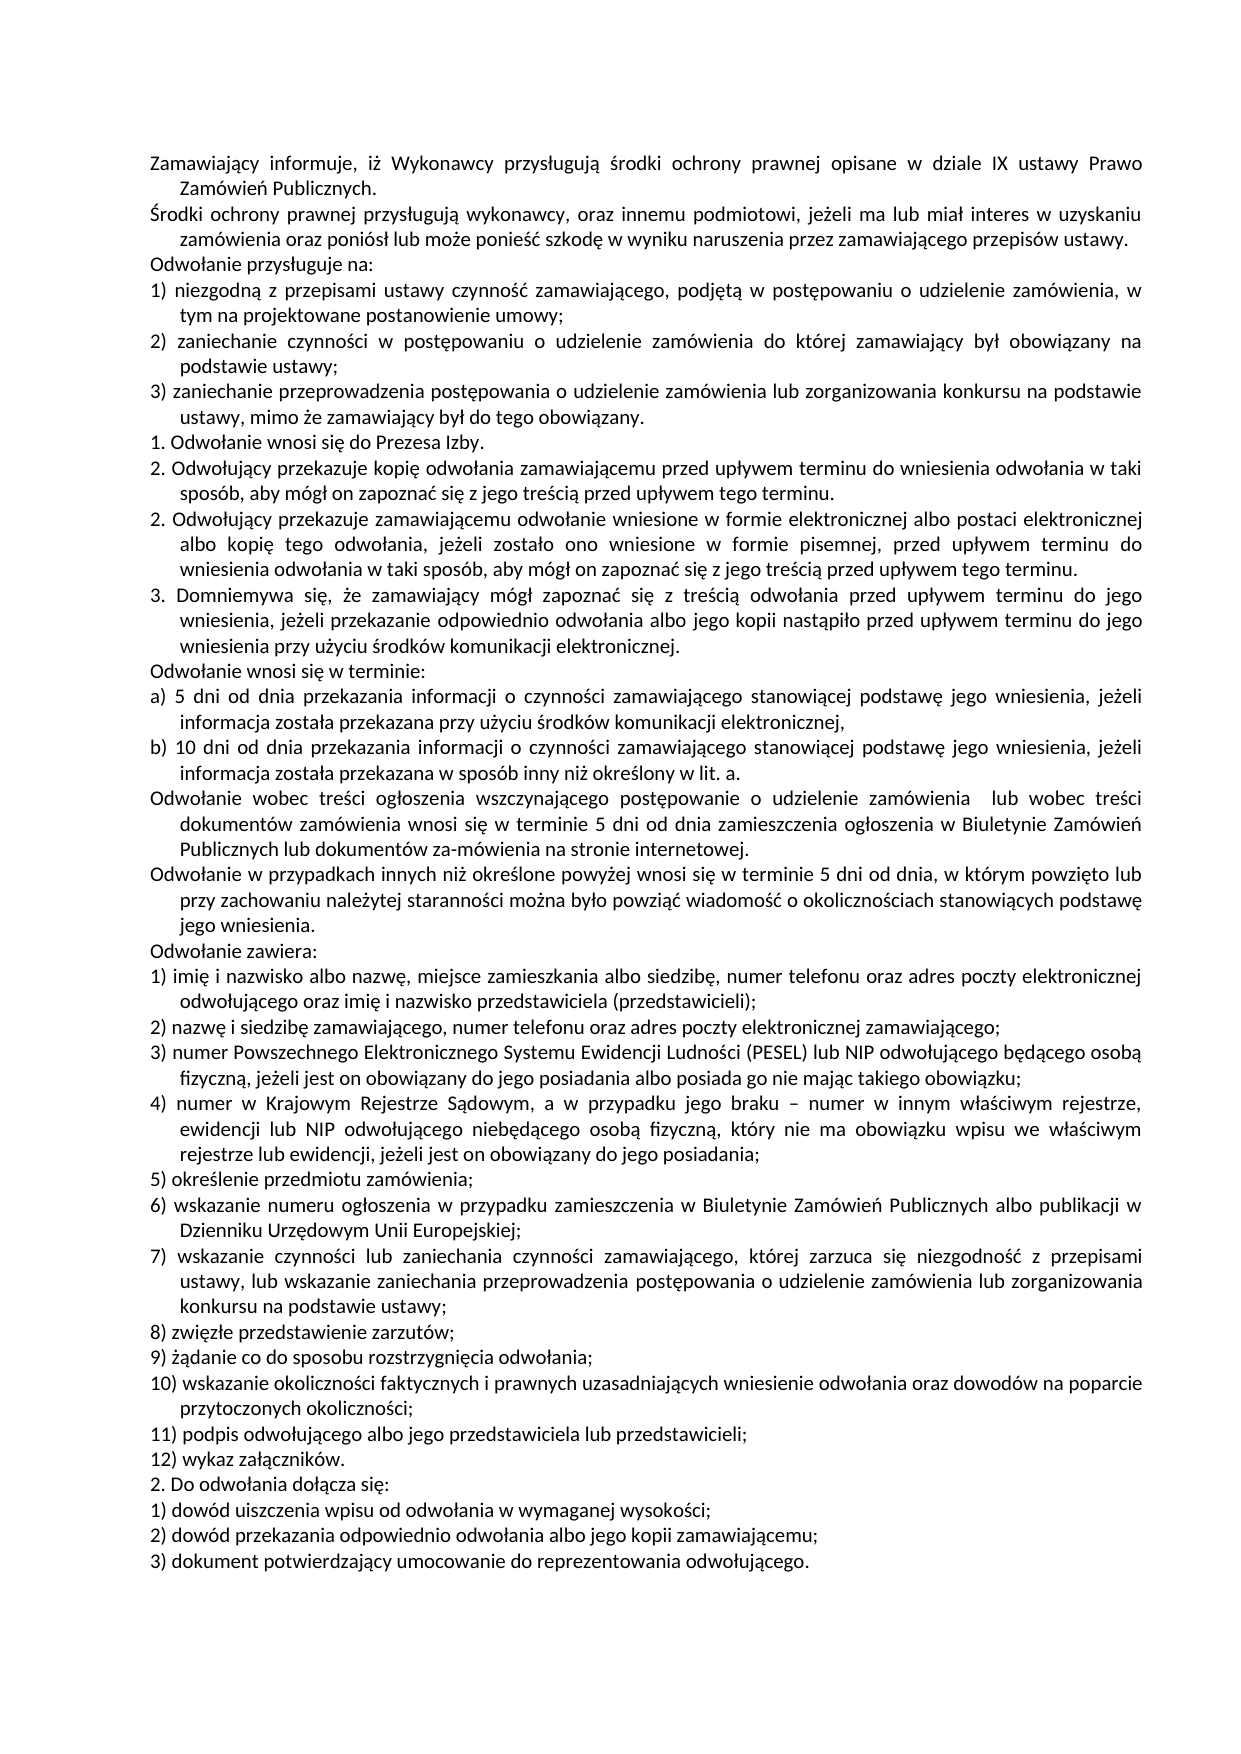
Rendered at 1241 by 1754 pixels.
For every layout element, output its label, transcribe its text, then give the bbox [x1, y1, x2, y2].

text Odwołanie zawiera: [150, 938, 1144, 963]
text 2. Odwołujący przekazuje zamawiającemu odwołanie wniesione w formie elektronicznej albo postaci elektronicznej albo kopię tego odwołania, jeżeli zostało ono wniesione w formie pisemnej, przed upływem terminu do wniesienia odwołania w taki sposób, aby mógł on zapoznać się z jego treścią przed upływem tego terminu. [150, 506, 1144, 582]
text 6) wskazanie numeru ogłoszenia w przypadku zamieszczenia w Biuletynie Zamówień Publicznych albo publikacji w Dzienniku Urzędowym Unii Europejskiej; [150, 1192, 1144, 1243]
text a) 5 dni od dnia przekazania informacji o czynności zamawiającego stanowiącej podstawę jego wniesienia, jeżeli informacja została przekazana przy użyciu środków komunikacji elektronicznej, [150, 684, 1144, 734]
text 3) numer Powszechnego Elektronicznego Systemu Ewidencji Ludności (PESEL) lub NIP odwołującego będącego osobą fizyczną, jeżeli jest on obowiązany do jego posiadania albo posiada go nie mając takiego obowiązku; [150, 1039, 1144, 1090]
text 8) zwięzłe przedstawienie zarzutów; [150, 1319, 1144, 1344]
text 2) zaniechanie czynności w postępowaniu o udzielenie zamówienia do której zamawiający był obowiązany na podstawie ustawy; [150, 328, 1144, 379]
text 12) wykaz załączników. [150, 1446, 1144, 1472]
text 2) dowód przekazania odpowiednio odwołania albo jego kopii zamawiającemu; [150, 1522, 1144, 1548]
text 3. Domniemywa się, że zamawiający mógł zapoznać się z treścią odwołania przed upływem terminu do jego wniesienia, jeżeli przekazanie odpowiednio odwołania albo jego kopii nastąpiło przed upływem terminu do jego wniesienia przy użyciu środków komunikacji elektronicznej. [150, 582, 1144, 658]
text 7) wskazanie czynności lub zaniechania czynności zamawiającego, której zarzuca się niezgodność z przepisami ustawy, lub wskazanie zaniechania przeprowadzenia postępowania o udzielenie zamówienia lub zorganizowania konkursu na podstawie ustawy; [150, 1243, 1144, 1319]
text 9) żądanie co do sposobu rozstrzygnięcia odwołania; [150, 1344, 1144, 1370]
text b) 10 dni od dnia przekazania informacji o czynności zamawiającego stanowiącej podstawę jego wniesienia, jeżeli informacja została przekazana w sposób inny niż określony w lit. a. [150, 734, 1144, 785]
text 1. Odwołanie wnosi się do Prezesa Izby. [150, 429, 1144, 455]
text 1) dowód uiszczenia wpisu od odwołania w wymaganej wysokości; [150, 1497, 1144, 1522]
text 3) zaniechanie przeprowadzenia postępowania o udzielenie zamówienia lub zorganizowania konkursu na podstawie ustawy, mimo że zamawiający był do tego obowiązany. [150, 379, 1144, 429]
text 2) nazwę i siedzibę zamawiającego, numer telefonu oraz adres poczty elektronicznej zamawiającego; [150, 1014, 1144, 1039]
text 3) dokument potwierdzający umocowanie do reprezentowania odwołującego. [150, 1548, 1144, 1573]
text Odwołanie przysługuje na: [150, 252, 1144, 277]
text 4) numer w Krajowym Rejestrze Sądowym, a w przypadku jego braku – numer w innym właściwym rejestrze, ewidencji lub NIP odwołującego niebędącego osobą fizyczną, który nie ma obowiązku wpisu we właściwym rejestrze lub ewidencji, jeżeli jest on obowiązany do jego posiadania; [150, 1090, 1144, 1167]
text 2. Odwołujący przekazuje kopię odwołania zamawiającemu przed upływem terminu do wniesienia odwołania w taki sposób, aby mógł on zapoznać się z jego treścią przed upływem tego terminu. [150, 455, 1144, 506]
text 10) wskazanie okoliczności faktycznych i prawnych uzasadniających wniesienie odwołania oraz dowodów na poparcie przytoczonych okoliczności; [150, 1370, 1144, 1421]
text 2. Do odwołania dołącza się: [150, 1472, 1144, 1497]
text Odwołanie wnosi się w terminie: [150, 658, 1144, 684]
text 1) niezgodną z przepisami ustawy czynność zamawiającego, podjętą w postępowaniu o udzielenie zamówienia, w tym na projektowane postanowienie umowy; [150, 277, 1144, 328]
text Środki ochrony prawnej przysługują wykonawcy, oraz innemu podmiotowi, jeżeli ma lub miał interes w uzyskaniu zamówienia oraz poniósł lub może ponieść szkodę w wyniku naruszenia przez zamawiającego przepisów ustawy. [150, 201, 1144, 252]
text Odwołanie w przypadkach innych niż określone powyżej wnosi się w terminie 5 dni od dnia, w którym powzięto lub przy zachowaniu należytej staranności można było powziąć wiadomość o okolicznościach stanowiących podstawę jego wniesienia. [150, 862, 1144, 938]
text 5) określenie przedmiotu zamówienia; [150, 1167, 1144, 1192]
text Zamawiający informuje, iż Wykonawcy przysługują środki ochrony prawnej opisane w dziale IX ustawy Prawo Zamówień Publicznych. [150, 150, 1144, 201]
text 11) podpis odwołującego albo jego przedstawiciela lub przedstawicieli; [150, 1421, 1144, 1446]
text 1) imię i nazwisko albo nazwę, miejsce zamieszkania albo siedzibę, numer telefonu oraz adres poczty elektronicznej odwołującego oraz imię i nazwisko przedstawiciela (przedstawicieli); [150, 963, 1144, 1014]
text Odwołanie wobec treści ogłoszenia wszczynającego postępowanie o udzielenie zamówienia lub wobec treści dokumentów zamówienia wnosi się w terminie 5 dni od dnia zamieszczenia ogłoszenia w Biuletynie Zamówień Publicznych lub dokumentów za-mówienia na stronie internetowej. [150, 785, 1144, 862]
